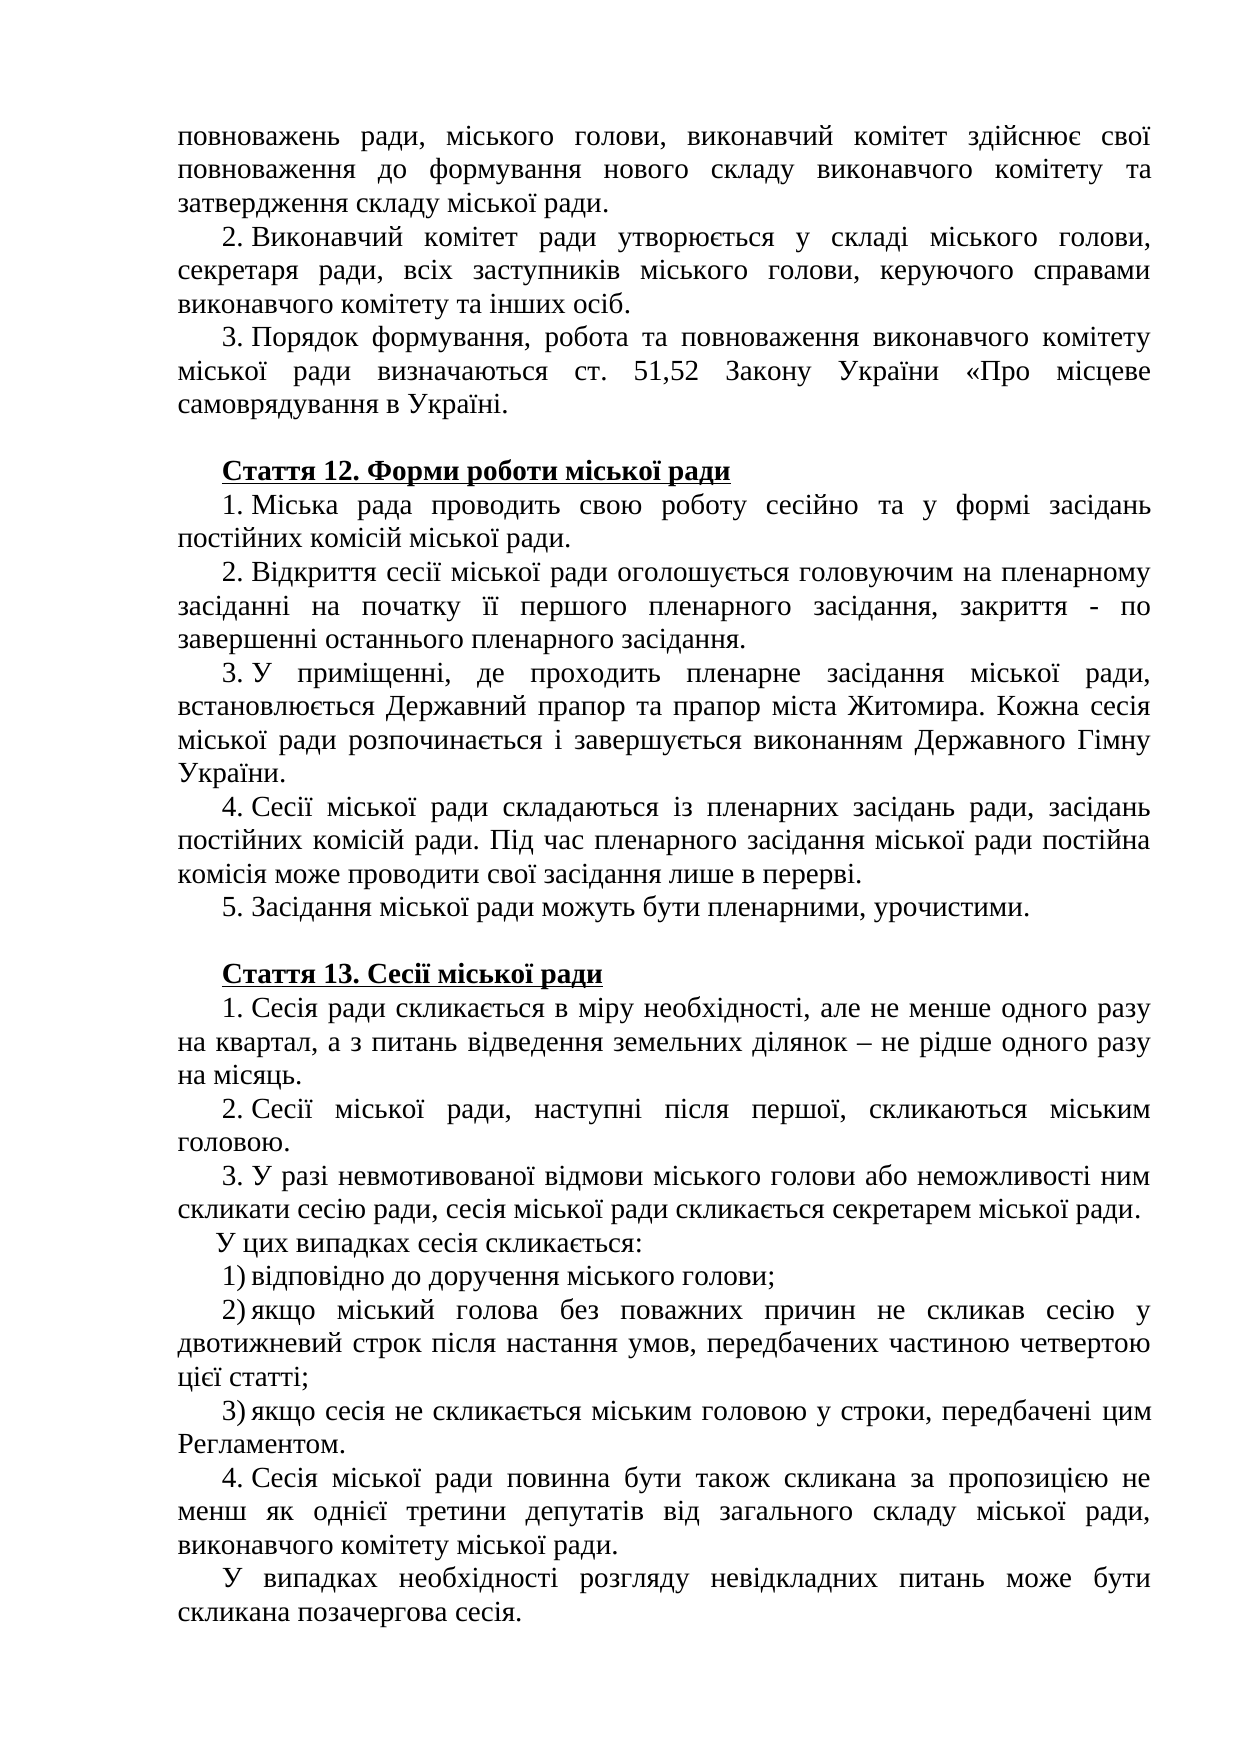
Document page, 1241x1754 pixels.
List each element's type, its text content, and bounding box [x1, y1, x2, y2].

list Порядок формування, робота та повноваження виконавчого комітету міської ради визначаються ст. 51,52 Закону України «Про місцеве самоврядування в Україні. [177, 319, 1152, 420]
list відповідно до доручення міського голови; [177, 1258, 1152, 1292]
text Стаття 13. Сесії міської ради [177, 957, 1152, 990]
list У разі невмотивованої відмови міського голови або неможливості ним скликати сесію ради, сесія міської ради скликається секретарем міської ради. [177, 1158, 1152, 1225]
text У цих випадках сесія скликається: [215, 1225, 1152, 1258]
list Відкриття сесії міської ради оголошується головуючим на пленарному засіданні на початку її першого пленарного засідання, закриття - по завершенні останнього пленарного засідання. [177, 554, 1152, 655]
list Сесія ради скликається в міру необхідності, але не менше одного разу на квартал, а з питань відведення земельних ділянок – не рідше одного разу на місяць. [177, 990, 1152, 1091]
list Сесії міської ради, наступні після першої, скликаються міським головою. [177, 1091, 1152, 1158]
list якщо сесія не скликається міським головою у строки, передбачені цим Регламентом. [177, 1393, 1152, 1460]
list Сесії міської ради складаються із пленарних засідань ради, засідань постійних комісій ради. Під час пленарного засідання міської ради постійна комісія може проводити свої засідання лише в перерві. [177, 789, 1152, 889]
list Міська рада проводить свою роботу сесійно та у формі засідань постійних комісій міської ради. [177, 487, 1152, 554]
text У випадках необхідності розгляду невідкладних питань може бути скликана позачергова сесія. [177, 1560, 1152, 1627]
list Засідання міської ради можуть бути пленарними, урочистими. [177, 889, 1152, 923]
list Виконавчий комітет ради утворюється у складі міського голови, секретаря ради, всіх заступників міського голови, керуючого справами виконавчого комітету та інших осіб. [177, 219, 1152, 319]
list якщо міський голова без поважних причин не скликав сесію у двотижневий строк після настання умов, передбачених частиною четвертою цієї статті; [177, 1292, 1152, 1393]
list Сесія міської ради повинна бути також скликана за пропозицією не менш як однієї третини депутатів від загального складу міської ради, виконавчого комітету міської ради. [177, 1460, 1152, 1560]
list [177, 118, 1152, 219]
list У приміщенні, де проходить пленарне засідання міської ради, встановлюється Державний прапор та прапор міста Житомира. Кожна сесія міської ради розпочинається і завершується виконанням Державного Гімну України. [177, 655, 1152, 789]
text Стаття 12. Форми роботи міської ради [177, 453, 1152, 487]
